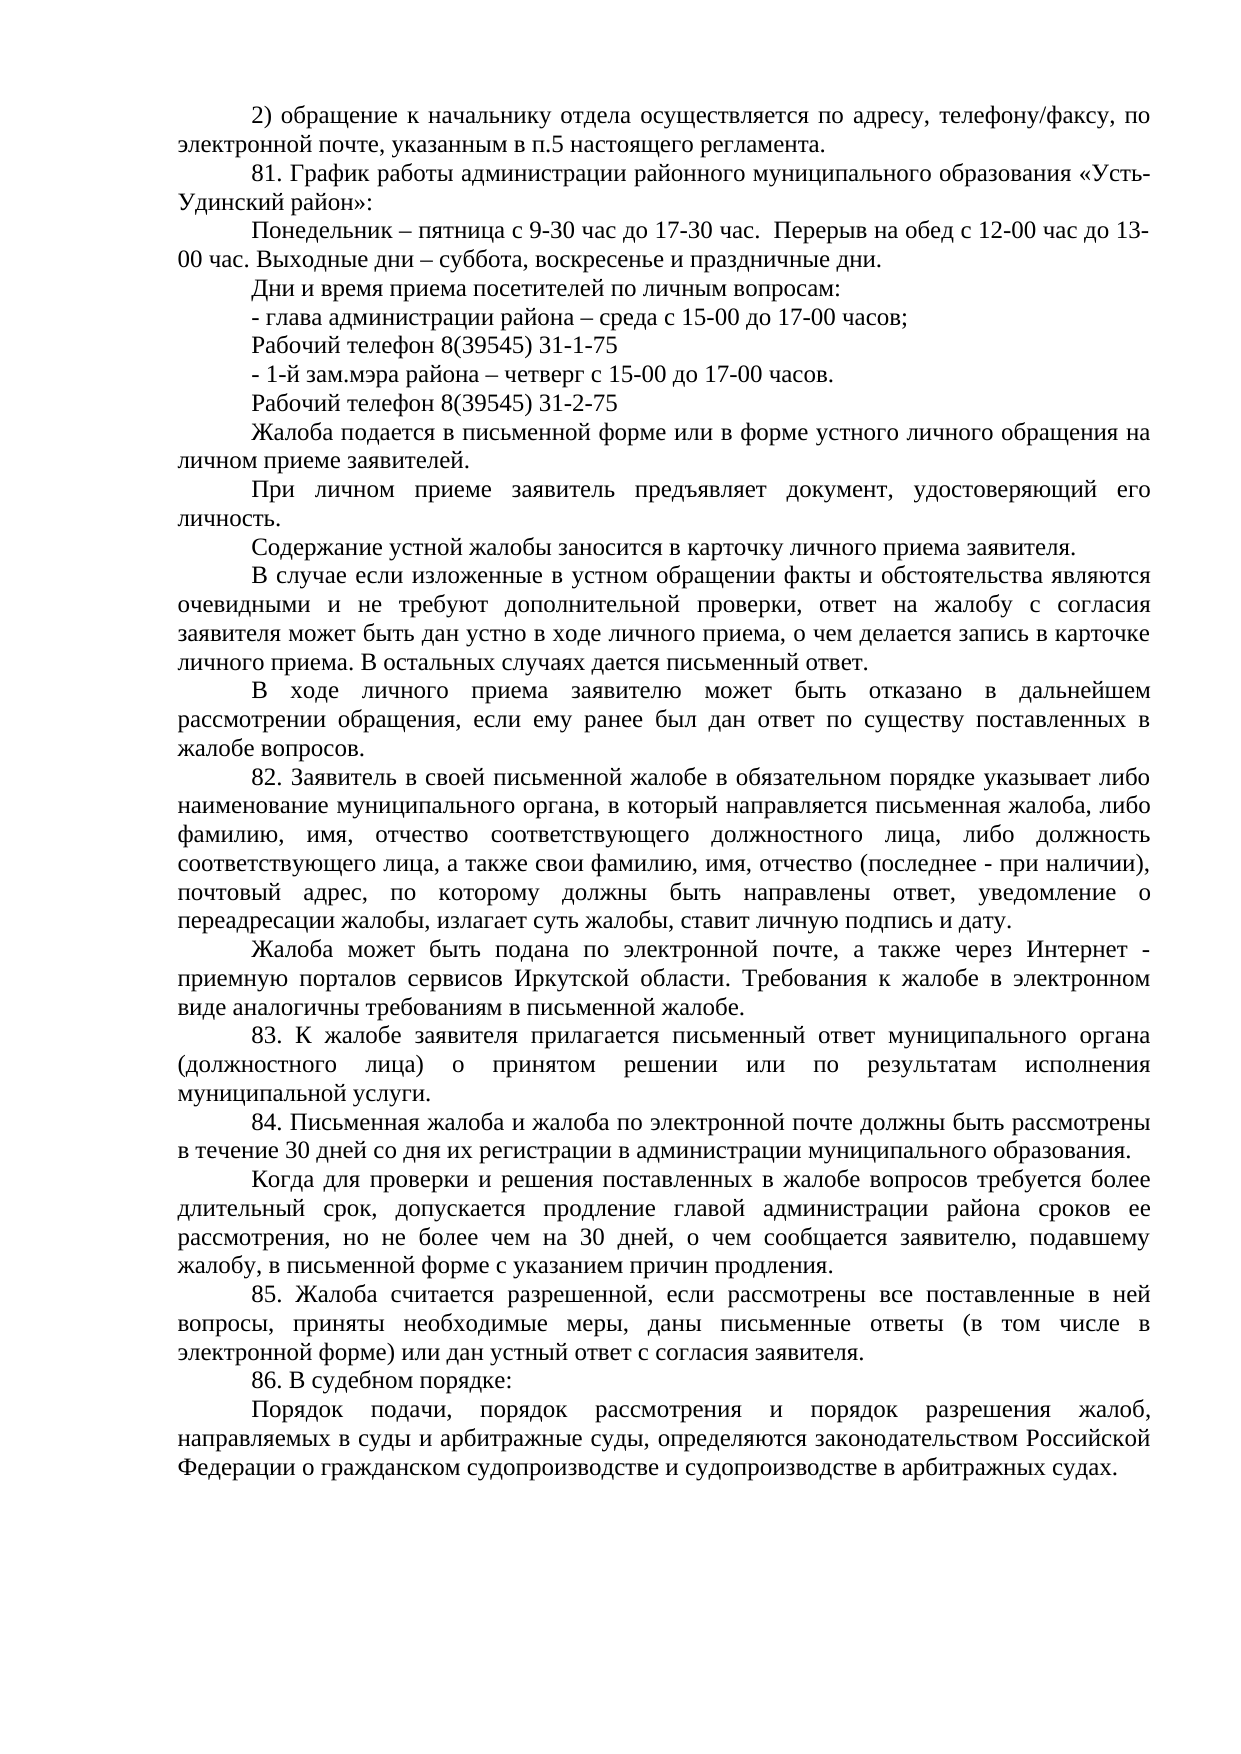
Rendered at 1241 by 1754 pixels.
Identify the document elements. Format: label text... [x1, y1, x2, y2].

text 81. График работы администрации районного муниципального образования «Усть-Удинский район»: [177, 158, 1152, 215]
text 86. В судебном порядке: [177, 1365, 1152, 1394]
text 83. К жалобе заявителя прилагается письменный ответ муниципального органа (должностного лица) о принятом решении или по результатам исполнения муниципальной услуги. [177, 1020, 1152, 1107]
text Дни и время приема посетителей по личным вопросам: [177, 273, 1152, 302]
text Жалоба может быть подана по электронной почте, а также через Интернет - приемную порталов сервисов Иркутской области. Требования к жалобе в электронном виде аналогичны требованиям в письменной жалобе. [177, 934, 1152, 1020]
text При личном приеме заявитель предъявляет документ, удостоверяющий его личность. [177, 474, 1152, 532]
text Жалоба подается в письменной форме или в форме устного личного обращения на личном приеме заявителей. [177, 417, 1152, 474]
text 2) обращение к начальнику отдела осуществляется по адресу, телефону/факсу, по электронной почте, указанным в п.5 настоящего регламента. [177, 100, 1152, 158]
text Содержание устной жалобы заносится в карточку личного приема заявителя. [177, 532, 1152, 560]
text Порядок подачи, порядок рассмотрения и порядок разрешения жалоб, направляемых в суды и арбитражные суды, определяются законодательством Российской Федерации о гражданском судопроизводстве и судопроизводстве в арбитражных судах. [177, 1394, 1152, 1480]
text В случае если изложенные в устном обращении факты и обстоятельства являются очевидными и не требуют дополнительной проверки, ответ на жалобу с согласия заявителя может быть дан устно в ходе личного приема, о чем делается запись в карточке личного приема. В остальных случаях дается письменный ответ. [177, 560, 1152, 675]
text Рабочий телефон 8(39545) 31-1-75 [177, 330, 1152, 359]
text Когда для проверки и решения поставленных в жалобе вопросов требуется более длительный срок, допускается продление главой администрации района сроков ее рассмотрения, но не более чем на 30 дней, о чем сообщается заявителю, подавшему жалобу, в письменной форме с указанием причин продления. [177, 1164, 1152, 1279]
text - глава администрации района – среда с 15-00 до 17-00 часов; [177, 302, 1152, 330]
text 82. Заявитель в своей письменной жалобе в обязательном порядке указывает либо наименование муниципального органа, в который направляется письменная жалоба, либо фамилию, имя, отчество соответствующего должностного лица, либо должность соответствующего лица, а также свои фамилию, имя, отчество (последнее - при наличии), почтовый адрес, по которому должны быть направлены ответ, уведомление о переадресации жалобы, излагает суть жалобы, ставит личную подпись и дату. [177, 762, 1152, 934]
text В ходе личного приема заявителю может быть отказано в дальнейшем рассмотрении обращения, если ему ранее был дан ответ по существу поставленных в жалобе вопросов. [177, 675, 1152, 762]
text 85. Жалоба считается разрешенной, если рассмотрены все поставленные в ней вопросы, приняты необходимые меры, даны письменные ответы (в том числе в электронной форме) или дан устный ответ с согласия заявителя. [177, 1279, 1152, 1365]
text - 1-й зам.мэра района – четверг с 15-00 до 17-00 часов. [177, 359, 1152, 388]
text 84. Письменная жалоба и жалоба по электронной почте должны быть рассмотрены в течение 30 дней со дня их регистрации в администрации муниципального образования. [177, 1107, 1152, 1164]
text Понедельник – пятница с 9-30 час до 17-30 час. Перерыв на обед с 12-00 час до 13-00 час. Выходные дни – суббота, воскресенье и праздничные дни. [177, 215, 1152, 273]
text Рабочий телефон 8(39545) 31-2-75 [177, 388, 1152, 417]
